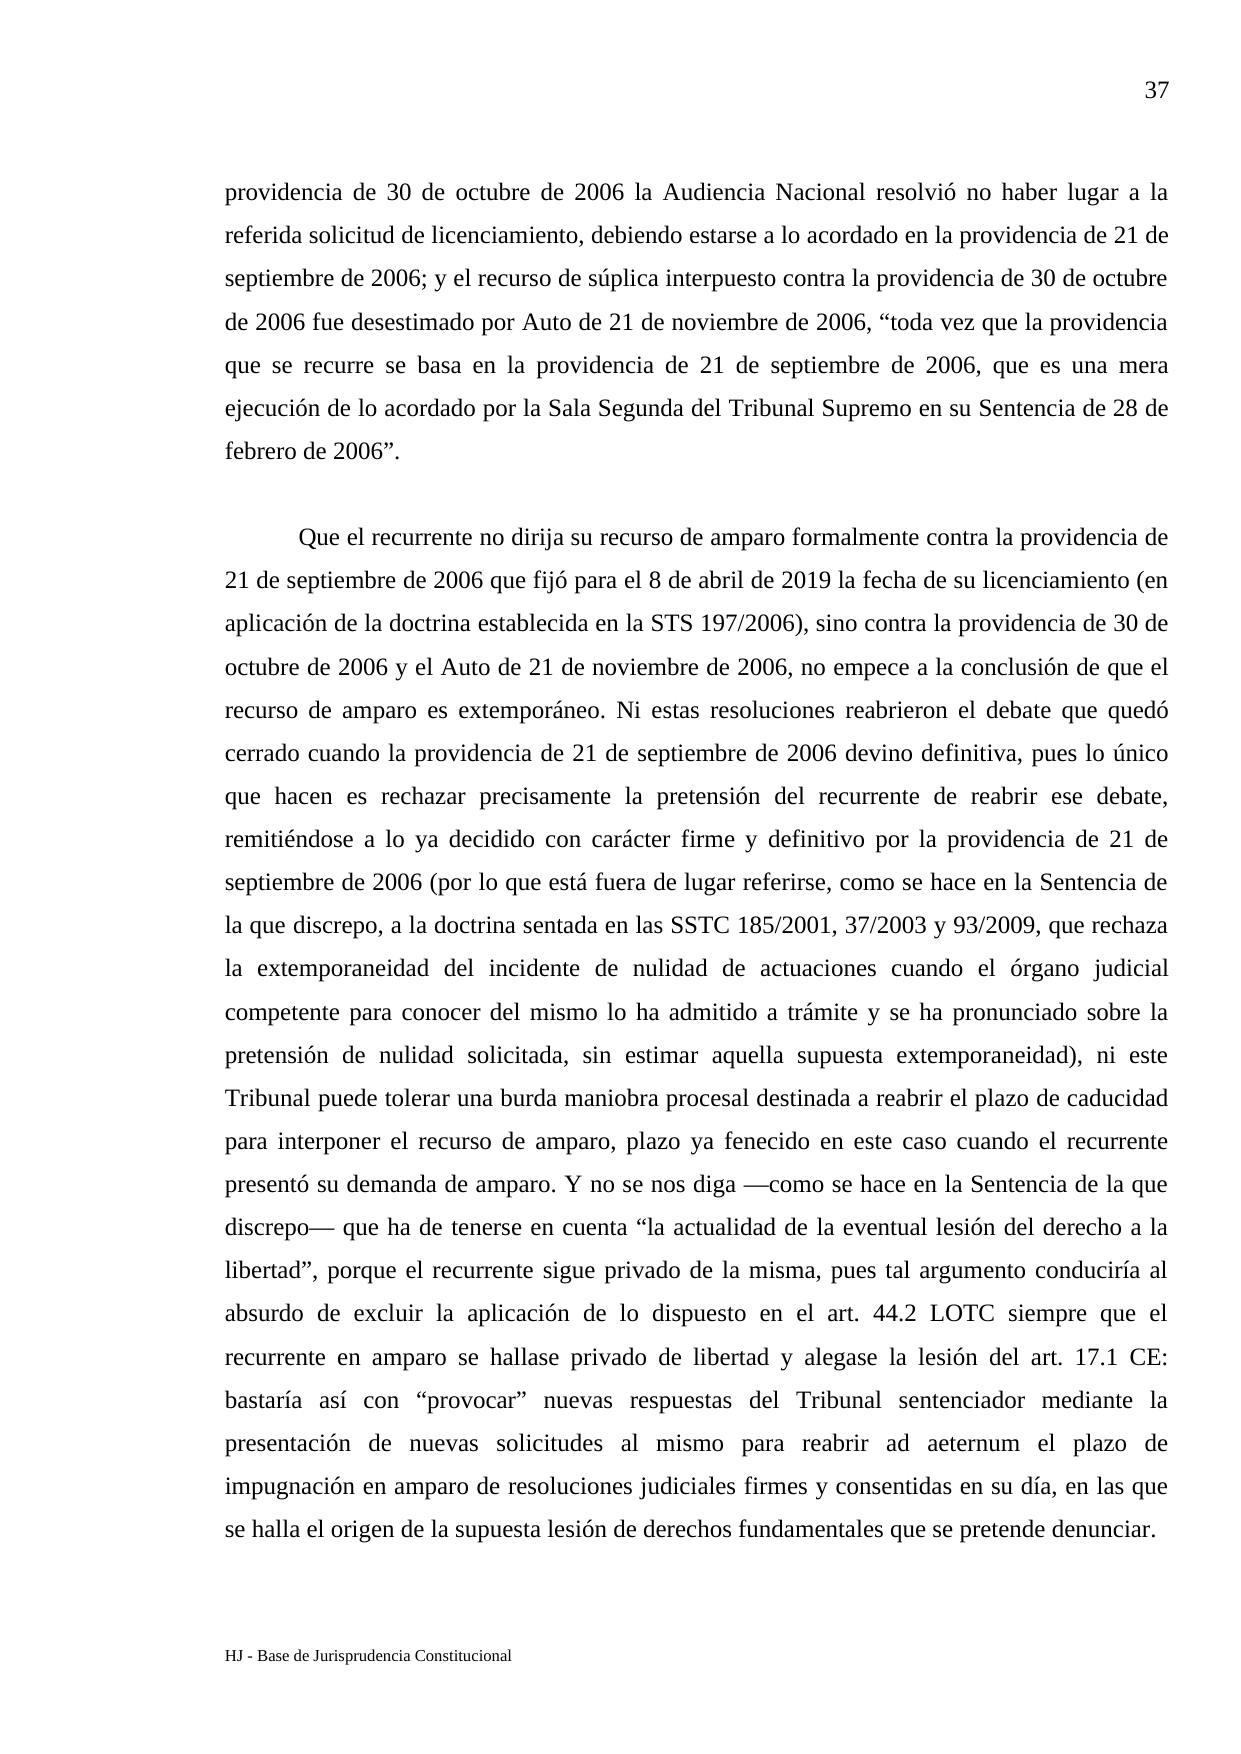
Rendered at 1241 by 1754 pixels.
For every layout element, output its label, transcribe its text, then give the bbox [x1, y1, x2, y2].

text Que el recurrente no dirija su recurso de amparo formalmente contra la providencia de 21 de septiembre de 2006 que fijó para el 8 de abril de 2019 la fecha de su licenciamiento (en aplicación de la doctrina establecida en la STS 197/2006), sino contra la providencia de 30 de octubre de 2006 y el Auto de 21 de noviembre de 2006, no empece a la conclusión de que el recurso de amparo es extemporáneo. Ni estas resoluciones reabrieron el debate que quedó cerrado cuando la providencia de 21 de septiembre de 2006 devino definitiva, pues lo único que hacen es rechazar precisamente la pretensión del recurrente de reabrir ese debate, remitiéndose a lo ya decidido con carácter firme y definitivo por la providencia de 21 de septiembre de 2006 (por lo que está fuera de lugar referirse, como se hace en la Sentencia de la que discrepo, a la doctrina sentada en las SSTC 185/2001, 37/2003 y 93/2009, que rechaza la extemporaneidad del incidente de nulidad de actuaciones cuando el órgano judicial competente para conocer del mismo lo ha admitido a trámite y se ha pronunciado sobre la pretensión de nulidad solicitada, sin estimar aquella supuesta extemporaneidad), ni este Tribunal puede tolerar una burda maniobra procesal destinada a reabrir el plazo de caducidad para interponer el recurso de amparo, plazo ya fenecido en este caso cuando el recurrente presentó su demanda de amparo. Y no se nos diga —como se hace en la Sentencia de la que discrepo— que ha de tenerse en cuenta “la actualidad de la eventual lesión del derecho a la libertad”, porque el recurrente sigue privado de la misma, pues tal argumento conduciría al absurdo de excluir la aplicación de lo dispuesto en el art. 44.2 LOTC siempre que el recurrente en amparo se hallase privado de libertad y alegase la lesión del art. 17.1 CE: bastaría así con “provocar” nuevas respuestas del Tribunal sentenciador mediante la presentación de nuevas solicitudes al mismo para reabrir ad aeternum el plazo de impugnación en amparo de resoluciones judiciales firmes y consentidas en su día, en las que se halla el origen de la supuesta lesión de derechos fundamentales que se pretende denunciar. [224, 522, 1169, 1543]
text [224, 177, 1169, 465]
